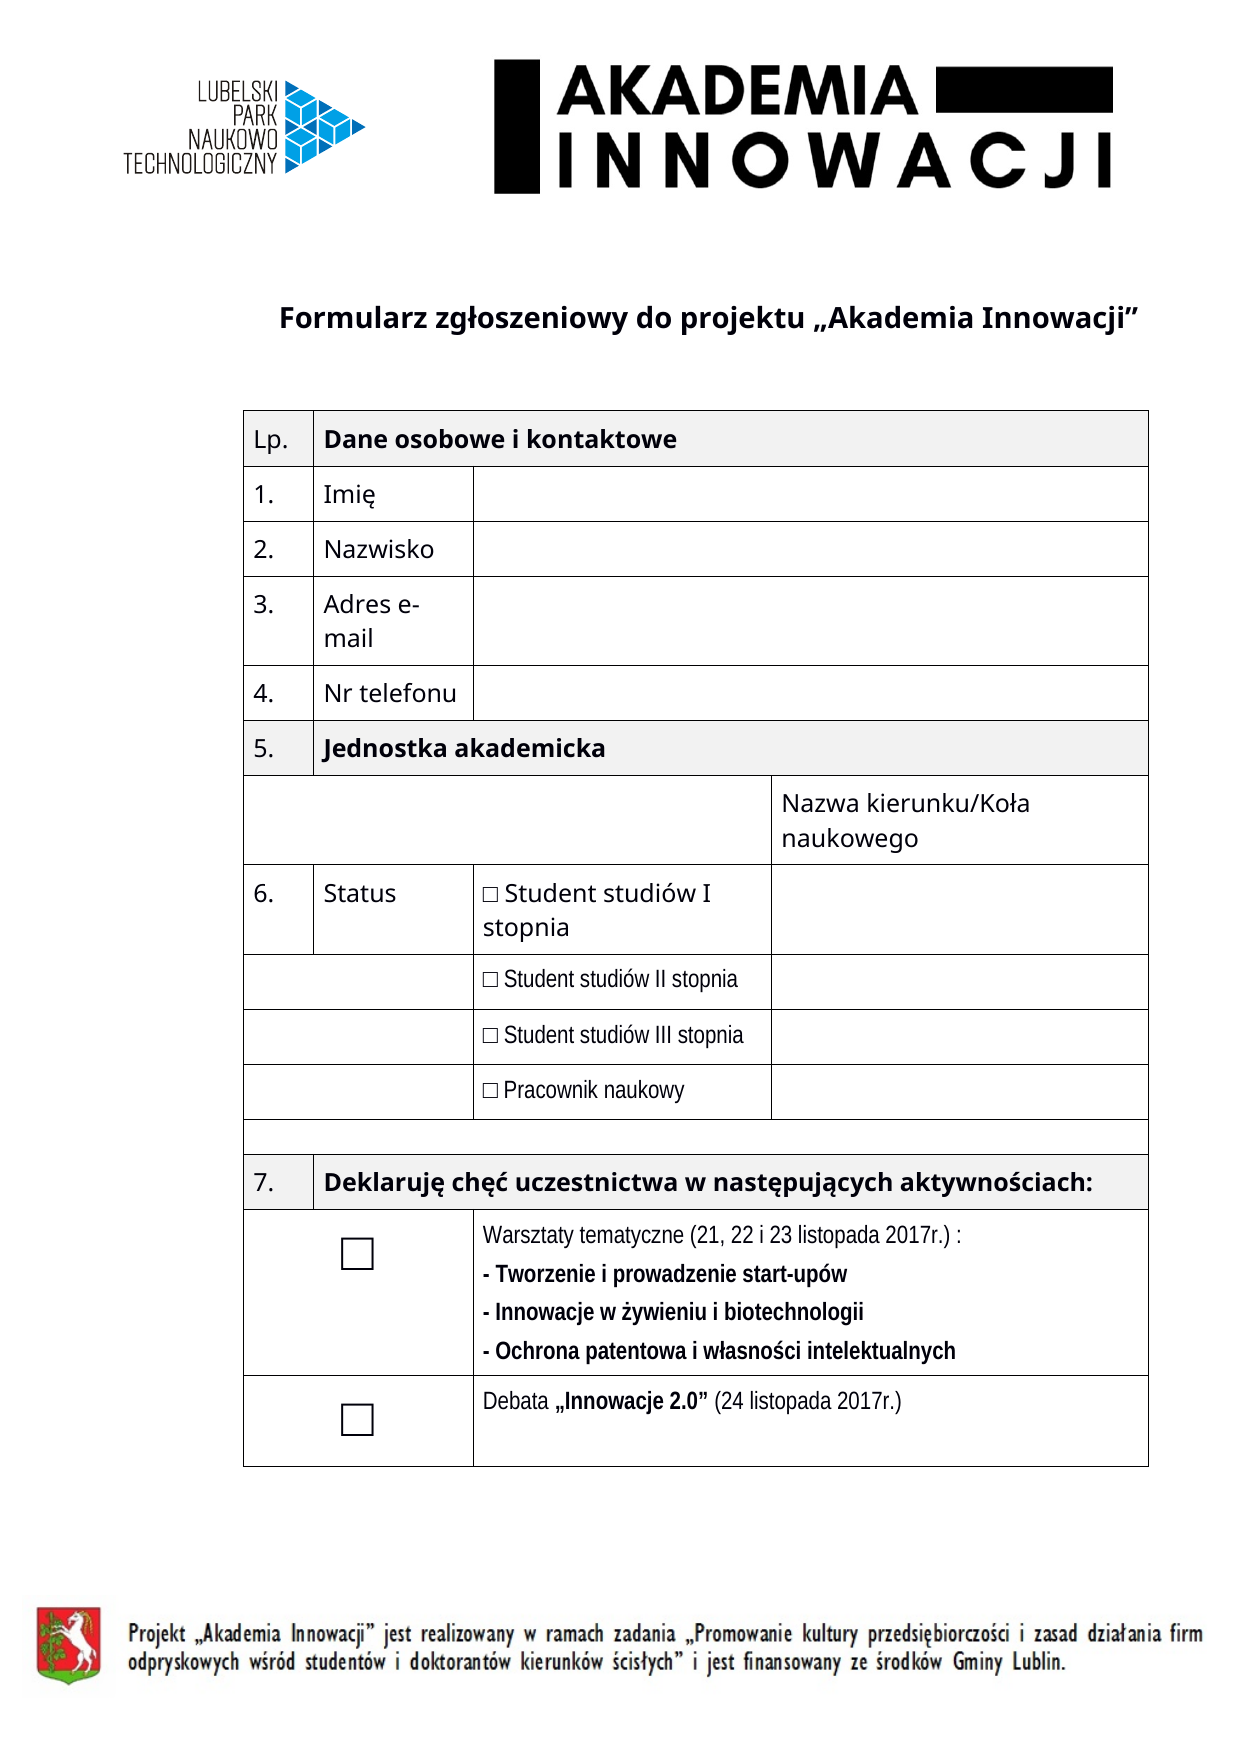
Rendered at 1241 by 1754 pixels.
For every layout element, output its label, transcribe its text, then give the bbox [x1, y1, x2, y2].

table_cell □ Pracownik naukowy [474, 1065, 771, 1119]
table_cell Debata „Innowacje 2.0” (24 listopada 2017r.) [474, 1376, 1148, 1466]
table_cell Jednostka akademicka [314, 721, 1148, 775]
table_cell □ Student studiów I stopnia [474, 865, 771, 953]
table_cell [244, 1120, 1148, 1154]
table_cell 5. [244, 721, 313, 775]
table_cell Deklaruję chęć uczestnictwa w następujących aktywnościach: [314, 1155, 1148, 1209]
table_cell □ [244, 1210, 473, 1374]
table_cell □ Student studiów II stopnia [474, 955, 771, 1008]
table_cell [474, 577, 1148, 665]
table_cell Nazwisko [314, 522, 473, 576]
text Formularz zgłoszeniowy do projektu „Akademia Innowacji” [266, 297, 1152, 337]
table_cell [772, 865, 1148, 953]
table_cell Warsztaty tematyczne (21, 22 i 23 listopada 2017r.) : - Tworzenie i prowadzenie start-upów - Innowacje w żywieniu i biotechnologii - Ochrona patentowa i własności intelektualnych [474, 1210, 1148, 1374]
picture [22, 1595, 1220, 1698]
table_cell 2. [244, 522, 313, 576]
table_cell [772, 1065, 1148, 1119]
table_cell [474, 522, 1148, 576]
table_cell [474, 666, 1148, 720]
table_cell [474, 467, 1148, 521]
table_cell [244, 1010, 473, 1064]
table_cell Imię [314, 467, 473, 521]
table_header Dane osobowe i kontaktowe [314, 411, 1148, 466]
table_cell 7. [244, 1155, 313, 1209]
picture [475, 37, 1140, 215]
table_cell [772, 1010, 1148, 1064]
table_header Lp. [244, 411, 313, 466]
table_cell [244, 776, 771, 864]
table_cell [244, 1065, 473, 1119]
table_cell Status [314, 865, 473, 953]
table_cell Nr telefonu [314, 666, 473, 720]
table_cell [772, 955, 1148, 1008]
table_cell 6. [244, 865, 313, 953]
table_cell 1. [244, 467, 313, 521]
table_cell 3. [244, 577, 313, 665]
table_cell □ Student studiów III stopnia [474, 1010, 771, 1064]
table_cell Nazwa kierunku/Koła naukowego [772, 776, 1148, 864]
table_cell Adres e-mail [314, 577, 473, 665]
table_cell □ [244, 1376, 473, 1466]
table_cell 4. [244, 666, 313, 720]
table_cell [244, 955, 473, 1008]
